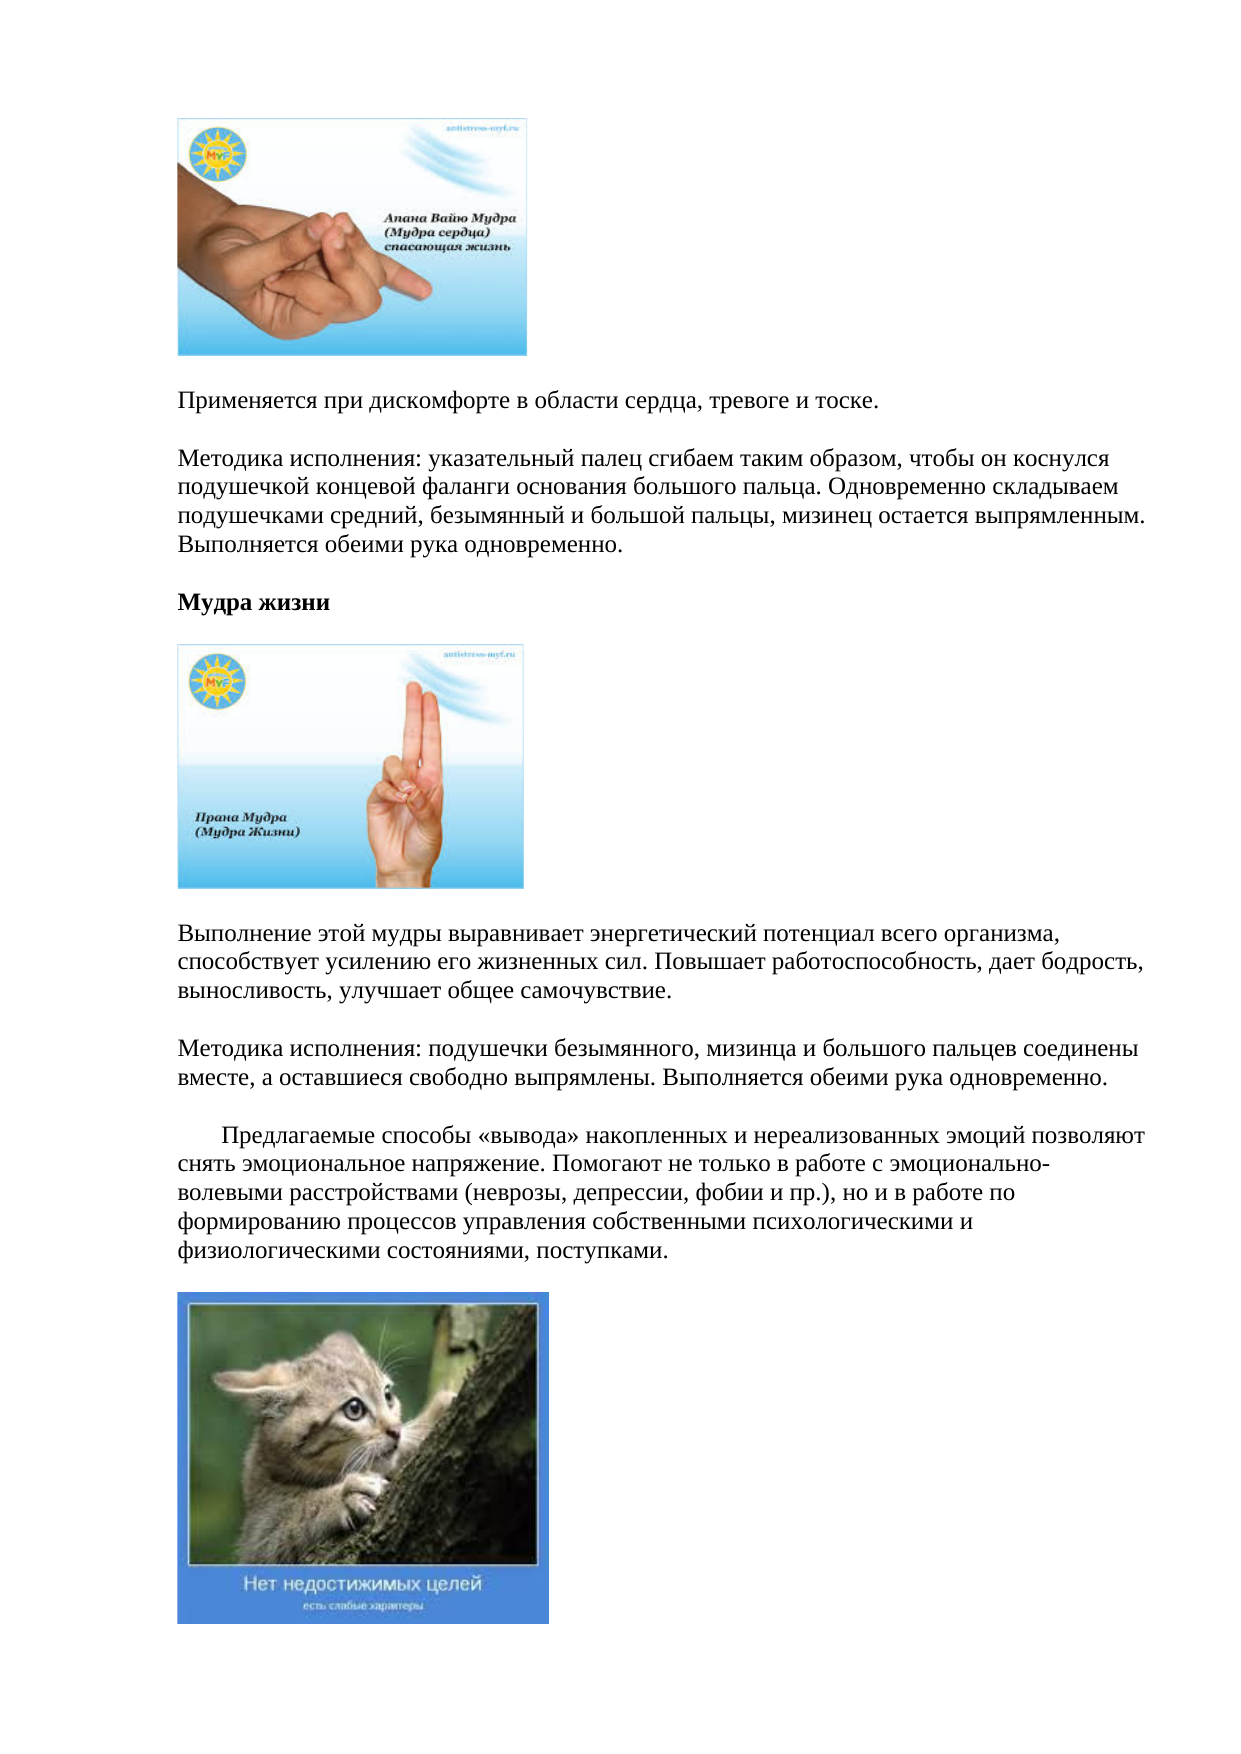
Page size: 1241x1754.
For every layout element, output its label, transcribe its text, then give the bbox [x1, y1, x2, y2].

picture [177, 118, 528, 356]
text Методика исполнения: указательный палец сгибаем таким образом, чтобы он коснулся подушечкой концевой фаланги основания большого пальца. Одновременно складываем подушечками средний, безымянный и большой пальцы, мизинец остается выпрямленным. Выполняется обеими рука одновременно. [177, 443, 1152, 558]
text Методика исполнения: подушечки безымянного, мизинца и большого пальцев соединены вместе, а оставшиеся свободно выпрямлены. Выполняется обеими рука одновременно. [177, 1033, 1152, 1091]
text Предлагаемые способы «вывода» накопленных и нереализованных эмоций позволяют снять эмоциональное напряжение. Помогают не только в работе с эмоционально-волевыми расстройствами (неврозы, депрессии, фобии и пр.), но и в работе по формированию процессов управления собственными психологическими и физиологическими состояниями, поступками. [177, 1120, 1152, 1263]
text Применяется при дискомфорте в области сердца, тревоге и тоске. [177, 385, 1152, 413]
text Выполнение этой мудры выравнивает энергетический потенциал всего организма, способствует усилению его жизненных сил. Повышает работоспособность, дает бодрость, выносливость, улучшает общее самочувствие. [177, 918, 1152, 1004]
picture [177, 644, 524, 889]
text Мудра жизни [177, 587, 1152, 616]
picture [177, 1292, 549, 1624]
